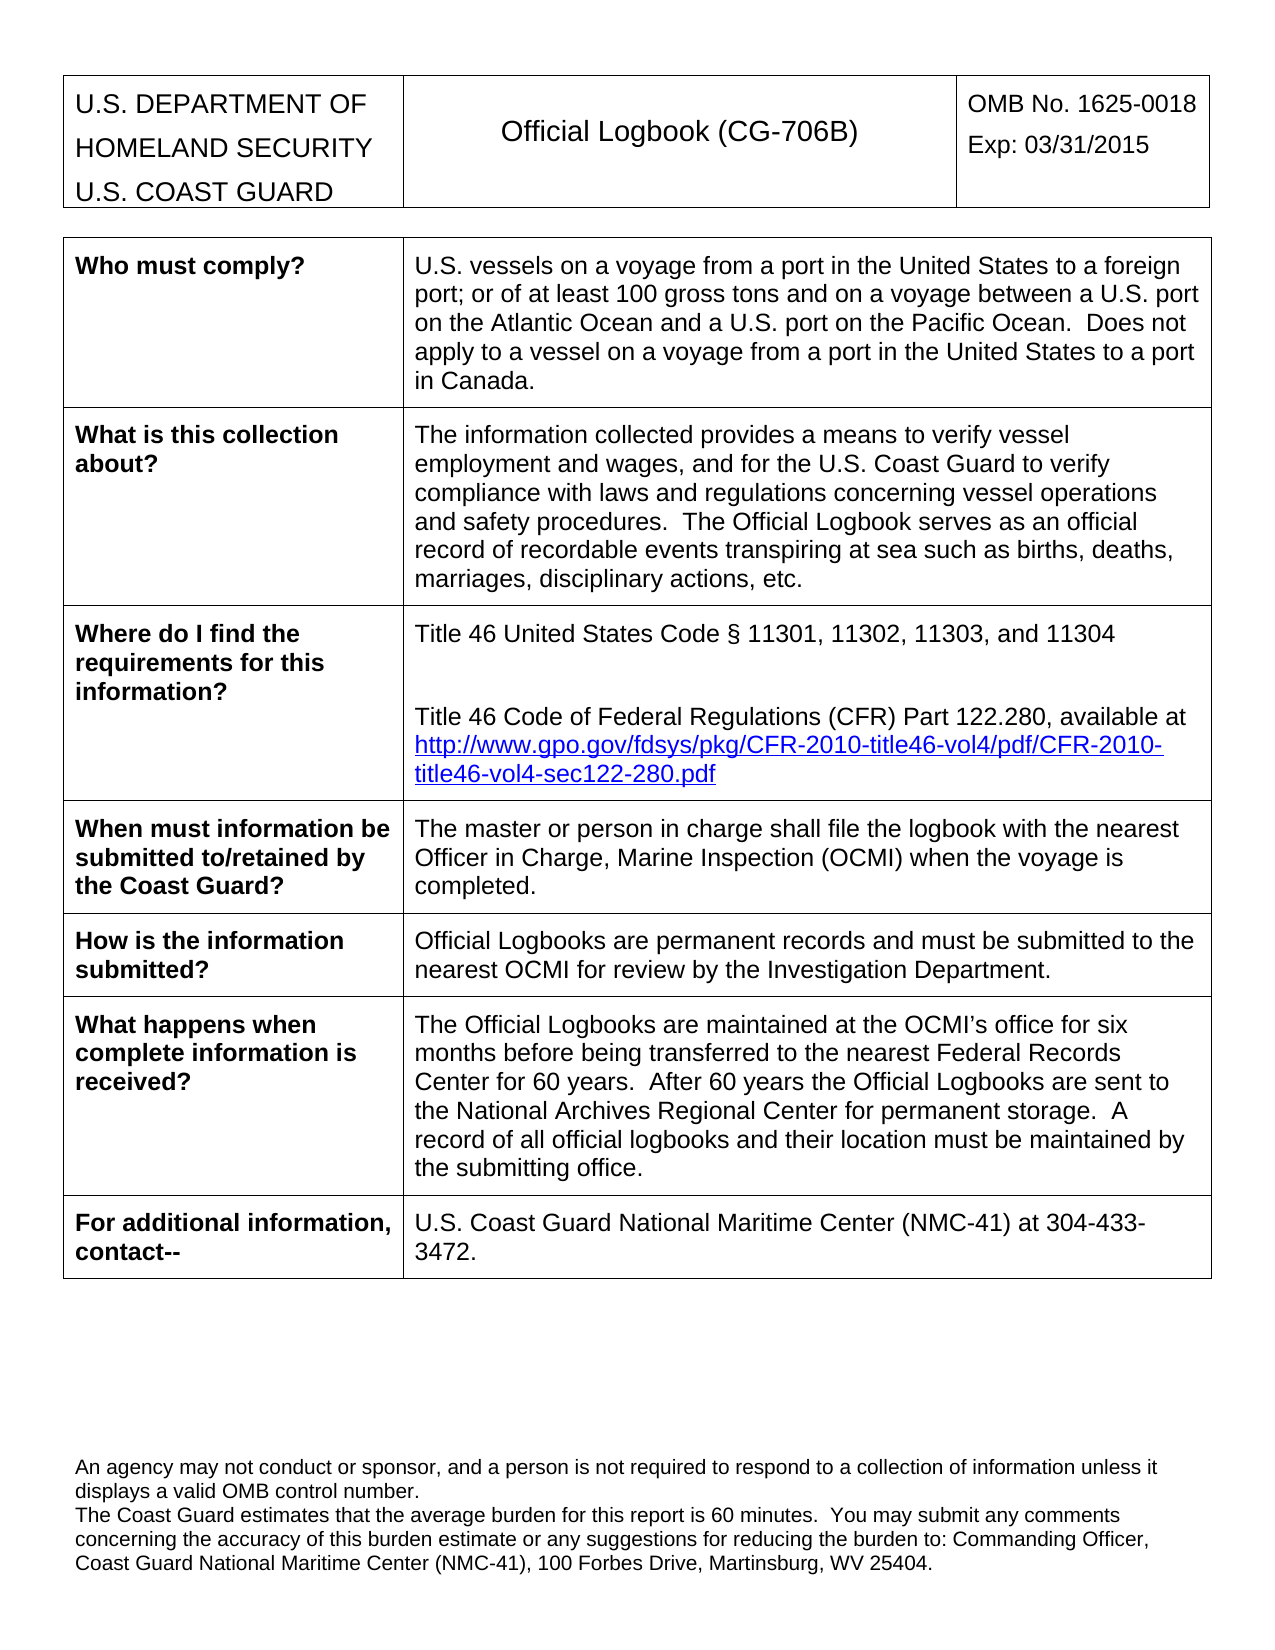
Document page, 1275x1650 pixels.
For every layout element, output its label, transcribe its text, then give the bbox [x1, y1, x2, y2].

table_header OMB No. 1625-0018 Exp: 03/31/2015 [957, 76, 1209, 207]
table_header U.S. DEPARTMENT OF HOMELAND SECURITY COAST GUARD [64, 76, 403, 207]
table_cell Official Logbooks are permanent records and must be submitted to the nearest OCMI for review by the Investigation Department. [404, 914, 1211, 996]
table_cell U.S. Coast Guard National Maritime Center (NMC-41) at 304-433-3472. [404, 1196, 1211, 1278]
table_cell The information collected provides a means to verify vessel employment and wages, and for the U.S. Coast Guard to verify compliance with laws and regulations concerning vessel operations and safety procedures. The Official Logbook serves as an official record of recordable events transpiring at sea such as births, deaths, marriages, disciplinary actions, etc. [404, 408, 1211, 605]
table_header Who must comply? [64, 238, 403, 407]
table_cell Where do I find the requirements for this information? [64, 606, 403, 800]
table_cell Title 46 United States Code § 11301, 11302, 11303, and 11304 Title 46 Code of Federal Regulations (CFR) Part 122.280, available at http://www.gpo.gov/fdsys/pkg/CFR-2010-title46-vol4/pdf/CFR-2010-title46-vol4-sec122-280.pdf [404, 606, 1211, 800]
table_cell When must information be submitted to/retained by the Coast Guard? [64, 801, 403, 912]
table_cell What happens when complete information is received? [64, 997, 403, 1194]
table_cell The Official Logbooks are maintained at the OCMI’s office for six months before being transferred to the nearest Federal Records Center for 60 years. After 60 years the Official Logbooks are sent to the National Archives Regional Center for permanent storage. A record of all official logbooks and their location must be maintained by the submitting office. [404, 997, 1211, 1194]
table_header U.S. vessels on a voyage from a port in the United States to a foreign port; or of at least 100 gross tons and on a voyage between a U.S. port on the Atlantic Ocean and a U.S. port on the Pacific Ocean. Does not apply to a vessel on a voyage from a port in the United States to a port in Canada. [404, 238, 1211, 407]
table_cell The master or person in charge shall file the logbook with the nearest Officer in Charge, Marine Inspection (OCMI) when the voyage is completed. [404, 801, 1211, 912]
table_header Official Logbook (CG-706B) [404, 76, 956, 207]
table_cell How is the information submitted? [64, 914, 403, 996]
table_cell What is this collection about? [64, 408, 403, 605]
table_cell For additional information, contact-- [64, 1196, 403, 1278]
